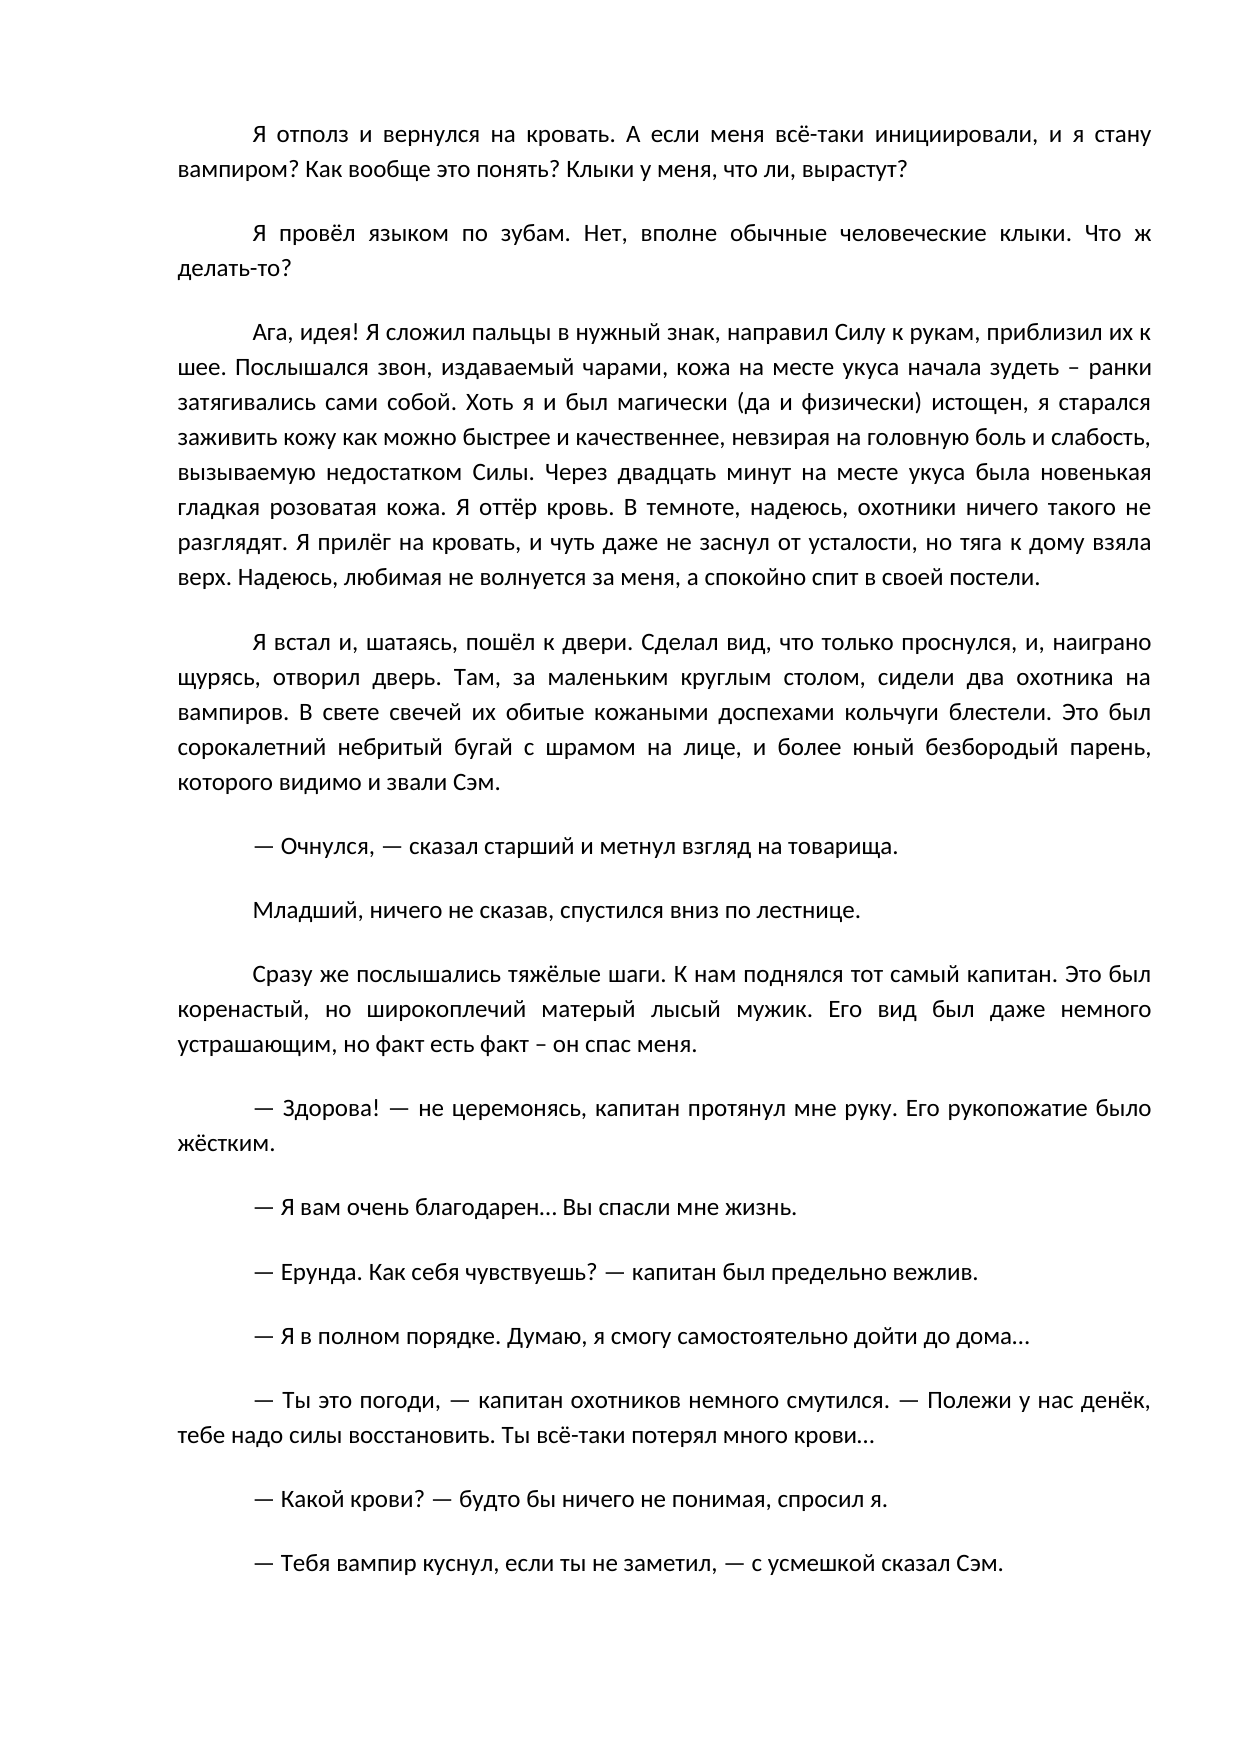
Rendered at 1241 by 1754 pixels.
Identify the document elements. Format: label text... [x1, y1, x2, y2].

text Сразу же послышались тяжёлые шаги. К нам поднялся тот самый капитан. Это был коренастый, но широкоплечий матерый лысый мужик. Его вид был даже немного устрашающим, но факт есть факт – он спас меня. [177, 958, 1152, 1059]
text Я отполз и вернулся на кровать. А если меня всё-таки инициировали, и я стану вампиром? Как вообще это понять? Клыки у меня, что ли, вырастут? [177, 118, 1152, 184]
text Я провёл языком по зубам. Нет, вполне обычные человеческие клыки. Что ж делать-то? [177, 217, 1152, 283]
text — Я вам очень благодарен… Вы спасли мне жизнь. [177, 1191, 1152, 1222]
text — Тебя вампир куснул, если ты не заметил, — с усмешкой сказал Сэм. [177, 1547, 1152, 1578]
text — Какой крови? — будто бы ничего не понимая, спросил я. [177, 1483, 1152, 1514]
text — Очнулся, — сказал старший и метнул взгляд на товарища. [177, 830, 1152, 860]
text — Я в полном порядке. Думаю, я смогу самостоятельно дойти до дома… [177, 1320, 1152, 1350]
text — Ерунда. Как себя чувствуешь? — капитан был предельно вежлив. [177, 1256, 1152, 1286]
text Я встал и, шатаясь, пошёл к двери. Сделал вид, что только проснулся, и, наиграно щурясь, отворил дверь. Там, за маленьким круглым столом, сидели два охотника на вампиров. В свете свечей их обитые кожаными доспехами кольчуги блестели. Это был сорокалетний небритый бугай с шрамом на лице, и более юный безбородый парень, которого видимо и звали Сэм. [177, 626, 1152, 796]
text Младший, ничего не сказав, спустился вниз по лестнице. [177, 894, 1152, 924]
text — Здорова! — не церемонясь, капитан протянул мне руку. Его рукопожатие было жёстким. [177, 1092, 1152, 1158]
text — Ты это погоди, — капитан охотников немного смутился. — Полежи у нас денёк, тебе надо силы восстановить. Ты всё-таки потерял много крови… [177, 1384, 1152, 1449]
text Ага, идея! Я сложил пальцы в нужный знак, направил Силу к рукам, приблизил их к шее. Послышался звон, издаваемый чарами, кожа на месте укуса начала зудеть – ранки затягивались сами собой. Хоть я и был магически (да и физически) истощен, я старался заживить кожу как можно быстрее и качественнее, невзирая на головную боль и слабость, вызываемую недостатком Силы. Через двадцать минут на месте укуса была новенькая гладкая розоватая кожа. Я оттёр кровь. В темноте, надеюсь, охотники ничего такого не разглядят. Я прилёг на кровать, и чуть даже не заснул от усталости, но тяга к дому взяла верх. Надеюсь, любимая не волнуется за меня, а спокойно спит в своей постели. [177, 316, 1152, 592]
